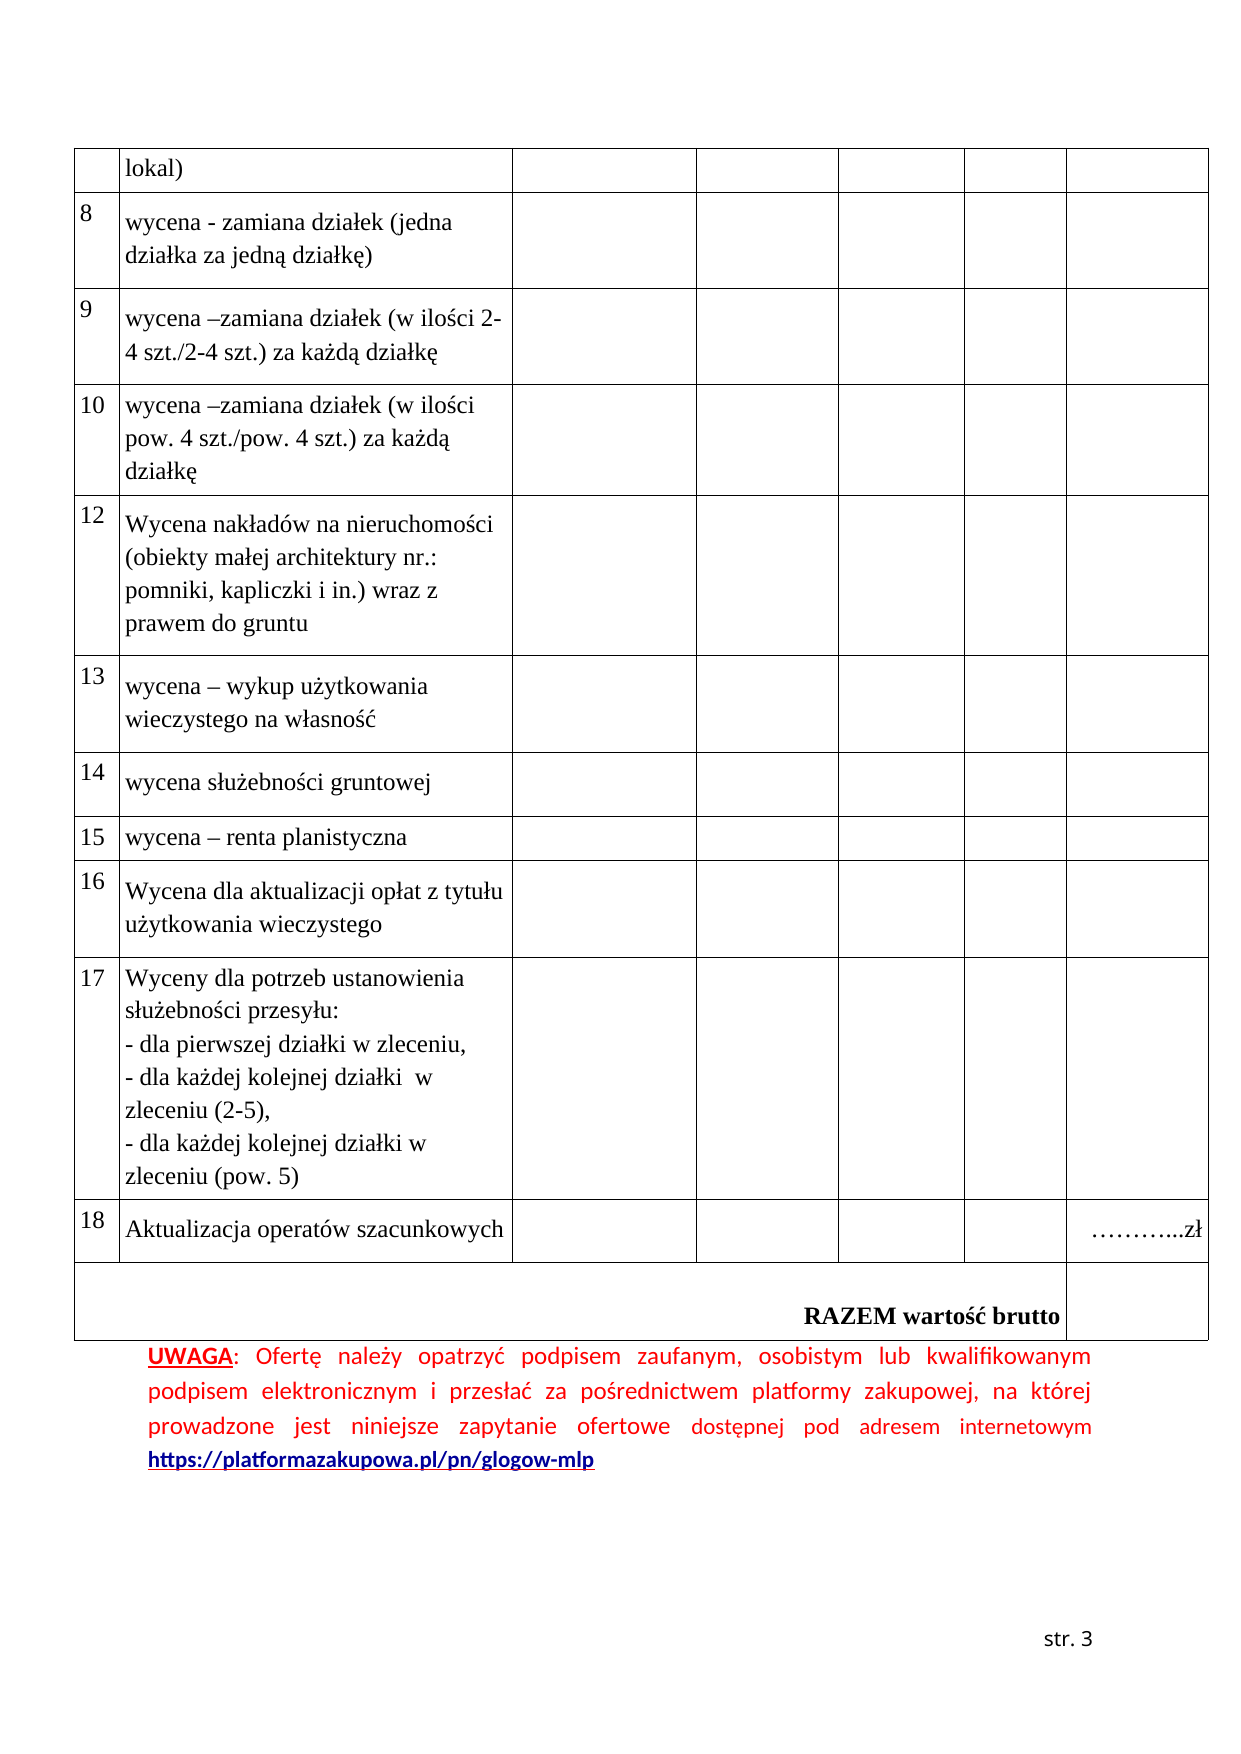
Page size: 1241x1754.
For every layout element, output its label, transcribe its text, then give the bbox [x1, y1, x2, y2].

table_cell Wycena nakładów na nieruchomości (obiekty małej architektury nr.: pomniki, kapliczki i in.) wraz z prawem do gruntu [120, 496, 512, 655]
table_cell [965, 958, 1066, 1199]
table_cell [1067, 193, 1208, 288]
table_cell [1067, 149, 1208, 192]
table_cell [697, 656, 838, 752]
table_cell 9 [75, 289, 119, 384]
text UWAGA: Ofertę należy opatrzyć podpisem zaufanym, osobistym lub kwalifikowanym podpisem elektronicznym i przesłać za pośrednictwem platformy zakupowej, na której prowadzone jest niniejsze zapytanie ofertowe dostępnej pod adresem internetowym https://platformazakupowa.pl/pn/glogow-mlp [148, 1341, 1093, 1473]
table_cell [1067, 817, 1208, 860]
table_cell wycena - zamiana działek (jedna działka za jedną działkę) [120, 193, 512, 288]
table_cell Wycena dla aktualizacji opłat z tytułu użytkowania wieczystego [120, 861, 512, 957]
table_cell [965, 1200, 1066, 1262]
table_cell [839, 496, 964, 655]
table_cell [839, 656, 964, 752]
table_cell [1067, 496, 1208, 655]
table_cell 12 [75, 496, 119, 655]
table_cell [1067, 385, 1208, 495]
table_cell [839, 861, 964, 957]
table_cell 13 [75, 656, 119, 752]
table_cell [1067, 753, 1208, 816]
table_cell [839, 1200, 964, 1262]
table_cell 8 [75, 193, 119, 288]
table_cell [965, 289, 1066, 384]
table_cell [839, 385, 964, 495]
table_cell [513, 149, 696, 192]
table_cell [120, 149, 512, 192]
table_cell [513, 1200, 696, 1262]
table_cell [965, 385, 1066, 495]
table_cell [1067, 861, 1208, 957]
table_cell [513, 385, 696, 495]
table_cell [697, 861, 838, 957]
table_cell [839, 817, 964, 860]
table_cell [513, 656, 696, 752]
table_cell RAZEM wartość brutto [75, 1263, 1066, 1340]
table_cell [513, 496, 696, 655]
table_cell [839, 958, 964, 1199]
table_cell [513, 289, 696, 384]
table_cell [697, 1200, 838, 1262]
table_cell wycena służebności gruntowej [120, 753, 512, 816]
table_cell [697, 149, 838, 192]
table_cell [965, 193, 1066, 288]
table_cell ………...zł [1067, 1200, 1208, 1262]
table_cell [965, 817, 1066, 860]
table_cell wycena – renta planistyczna [120, 817, 512, 860]
table_cell [965, 149, 1066, 192]
table_cell [697, 817, 838, 860]
table_cell 18 [75, 1200, 119, 1262]
table_cell [1067, 656, 1208, 752]
table_cell [513, 817, 696, 860]
table_cell [1067, 289, 1208, 384]
table_cell [839, 753, 964, 816]
table_cell [697, 958, 838, 1199]
table_cell wycena –zamiana działek (w ilości 2-4 szt./2-4 szt.) za każdą działkę [120, 289, 512, 384]
table_cell [965, 496, 1066, 655]
table_cell Wyceny dla potrzeb ustanowienia służebności przesyłu: - dla pierwszej działki w zleceniu, - dla każdej kolejnej działki w zleceniu (2-5), - dla każdej kolejnej działki w zleceniu (pow. 5) [120, 958, 512, 1199]
table_cell wycena –zamiana działek (w ilości pow. 4 szt./pow. 4 szt.) za każdą działkę [120, 385, 512, 495]
table_cell [965, 656, 1066, 752]
table_cell [697, 193, 838, 288]
table_cell [513, 958, 696, 1199]
table_cell [697, 385, 838, 495]
table_cell 7 [75, 149, 119, 192]
table_cell [839, 289, 964, 384]
table_cell Aktualizacja operatów szacunkowych [120, 1200, 512, 1262]
table_cell [697, 496, 838, 655]
table_cell 16 [75, 861, 119, 957]
table_cell 14 [75, 753, 119, 816]
table_cell [1067, 958, 1208, 1199]
table_cell [965, 861, 1066, 957]
table_cell 17 [75, 958, 119, 1199]
table_cell [513, 193, 696, 288]
table_cell [513, 861, 696, 957]
table_cell [839, 193, 964, 288]
table_cell [697, 753, 838, 816]
table_cell [697, 289, 838, 384]
table_cell 10 [75, 385, 119, 495]
table_cell wycena – wykup użytkowania wieczystego na własność [120, 656, 512, 752]
table_cell [965, 753, 1066, 816]
table_cell 15 [75, 817, 119, 860]
table_cell [1067, 1263, 1208, 1340]
table_cell [839, 149, 964, 192]
table_cell [513, 753, 696, 816]
